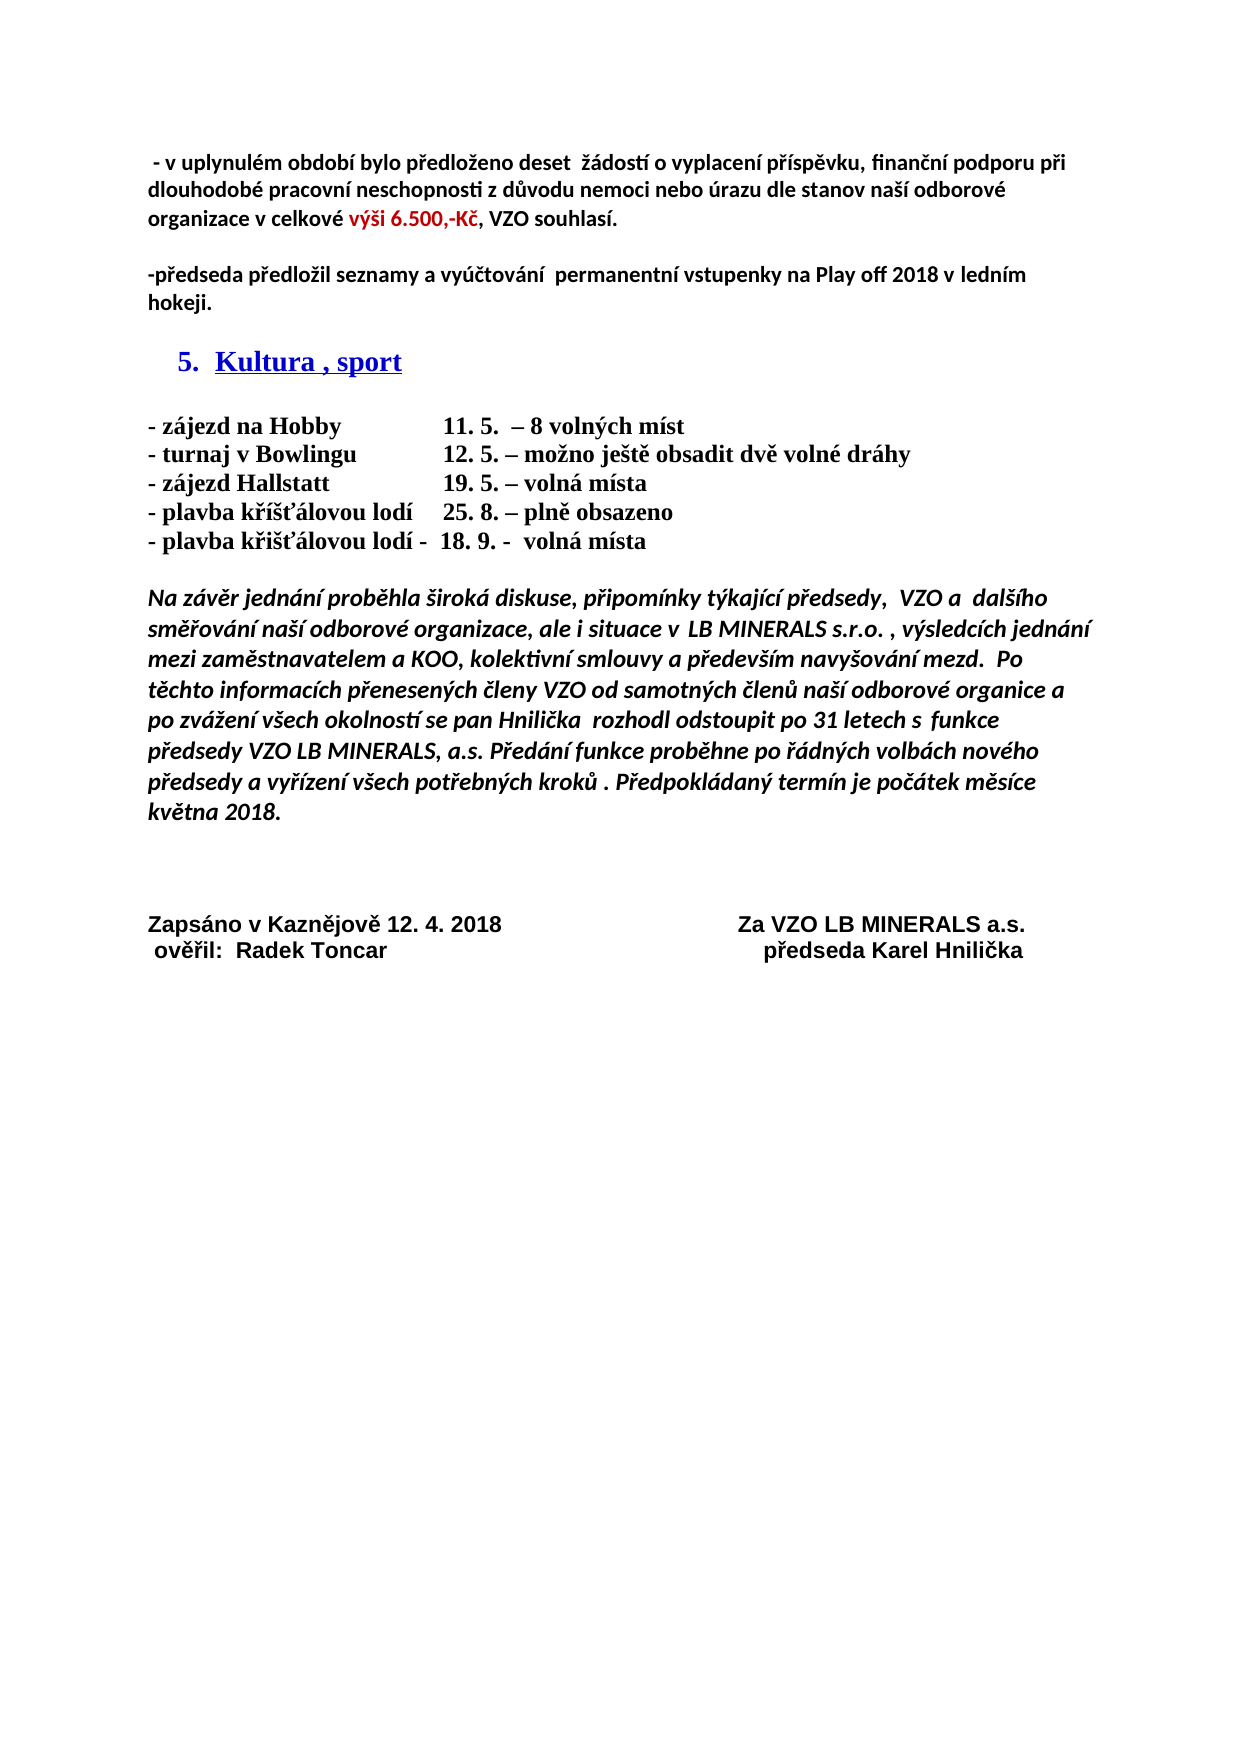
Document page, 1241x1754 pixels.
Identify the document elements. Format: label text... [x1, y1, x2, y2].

text - zájezd na Hobby 11. 5. – 8 volných míst [148, 411, 1093, 439]
text -předseda předložil seznamy a vyúčtování permanentní vstupenky na Play off 2018 v ledním hokeji. [148, 260, 1093, 316]
text - turnaj v Bowlingu 12. 5. – možno ještě obsadit dvě volné dráhy [148, 439, 1093, 468]
text Na závěr jednání proběhla široká diskuse, připomínky týkající předsedy, VZO a dalšího směřování naší odborové organizace, ale i situace v LB MINERALS s.r.o. , výsledcích jednání mezi zaměstnavatelem a KOO, kolektivní smlouvy a především navyšování mezd. Po těchto informacích přenesených členy VZO od samotných členů naší odborové organice a po zvážení všech okolností se pan Hnilička rozhodl odstoupit po 31 letech s funkce předsedy VZO LB MINERALS, a.s. Předání funkce proběhne po řádných volbách nového předsedy a vyřízení všech potřebných kroků . Předpokládaný termín je počátek měsíce května 2018. [148, 583, 1093, 827]
list Kultura , sport [177, 344, 1093, 377]
text - zájezd Hallstatt 19. 5. – volná místa [148, 468, 1093, 497]
text ověřil: Radek Toncar předseda Karel Hnilička [148, 937, 1093, 963]
text Zapsáno v Kaznějově 12. 4. 2018 Za VZO LB MINERALS a.s. [148, 911, 1093, 937]
text - plavba křišťálovou lodí - 18. 9. - volná místa [148, 526, 1093, 554]
text - v uplynulém období bylo předloženo deset žádostí o vyplacení příspěvku, finanční podporu při dlouhodobé pracovní neschopnosti z důvodu nemoci nebo úrazu dle stanov naší odborové organizace v celkové výši 6.500,-Kč, VZO souhlasí. [148, 148, 1093, 232]
text - plavba kříšťálovou lodí 25. 8. – plně obsazeno [148, 497, 1093, 526]
